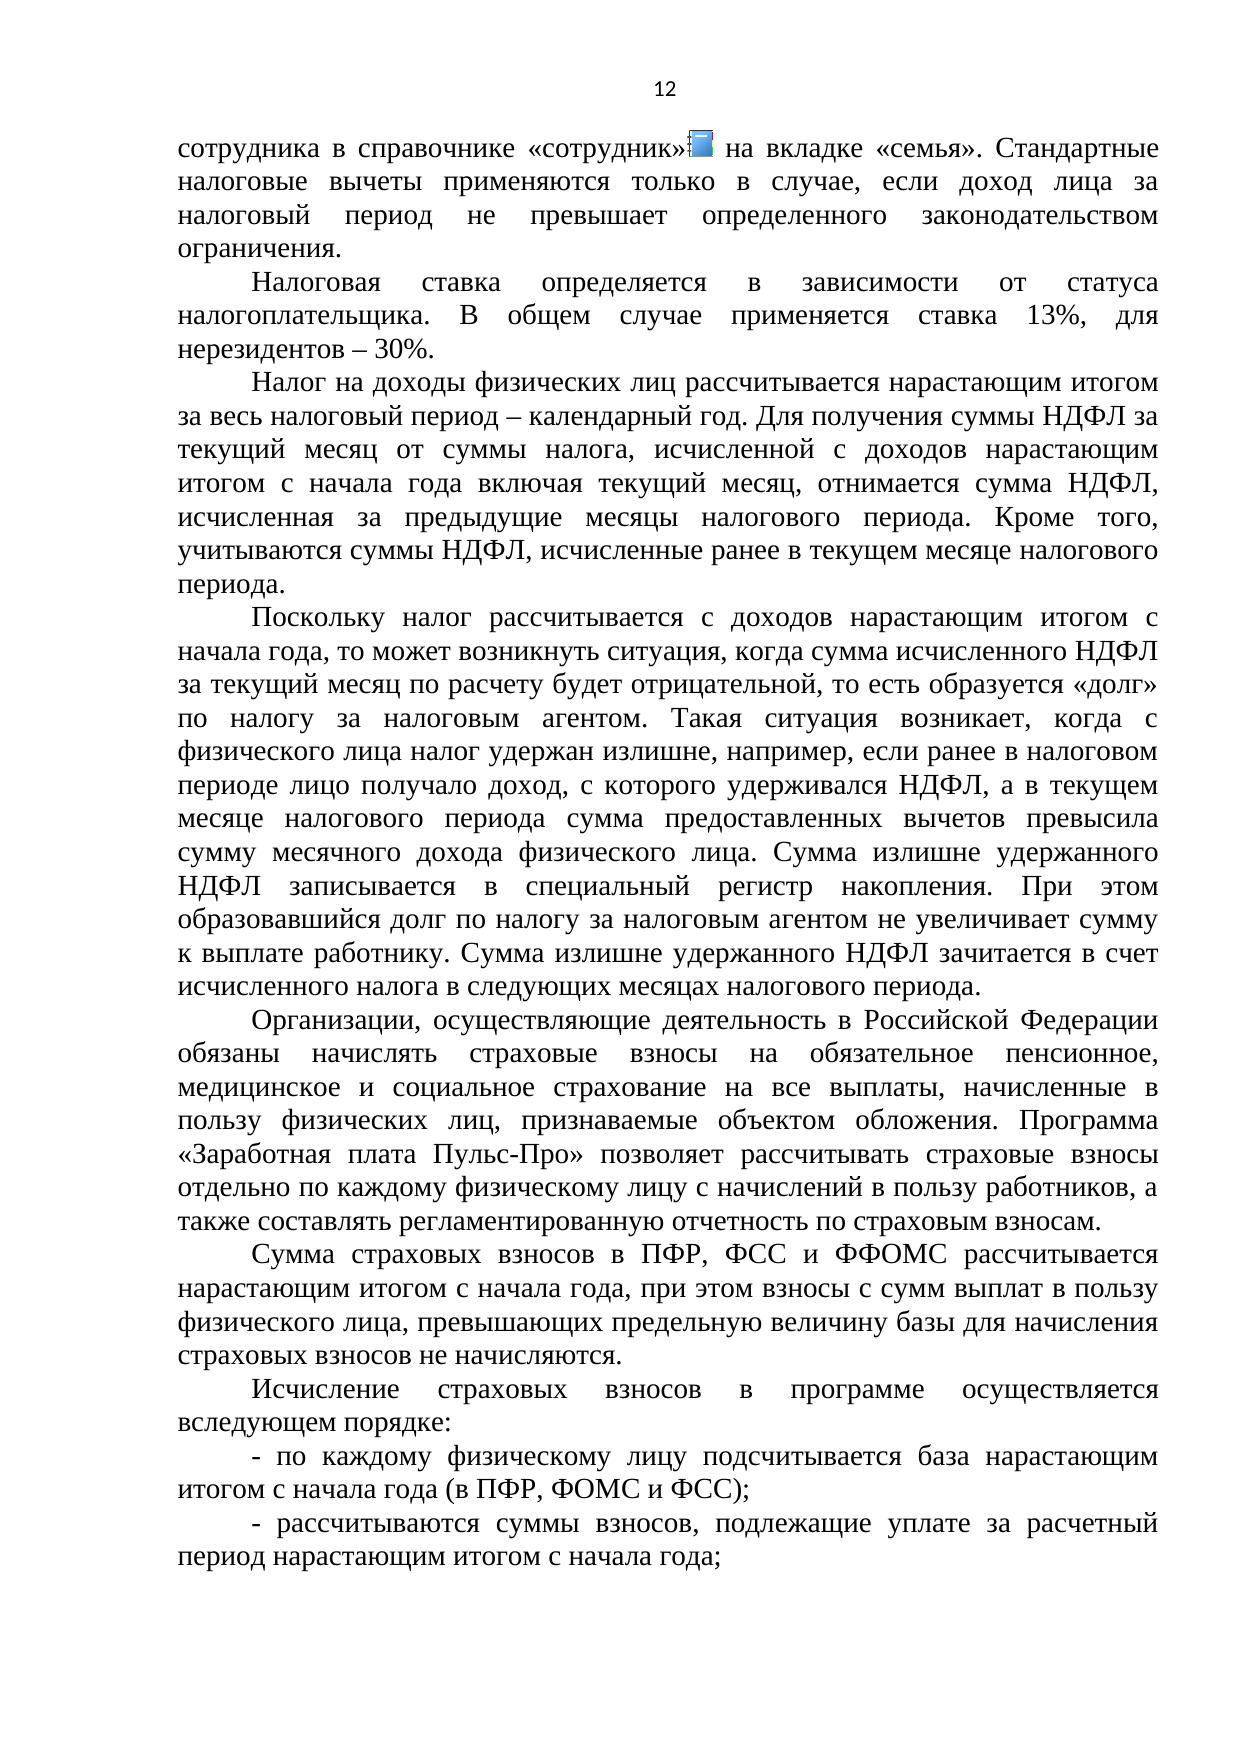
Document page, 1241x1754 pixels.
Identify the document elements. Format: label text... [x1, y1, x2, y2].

picture [686, 130, 713, 157]
title Налоговая ставка определяется в зависимости от статуса налогоплательщика. В общем случае применяется ставка 13%, для нерезидентов – 30%. [177, 264, 1159, 364]
title - рассчитываются суммы взносов, подлежащие уплате за расчетный период нарастающим итогом с начала года; [177, 1505, 1159, 1572]
title - по каждому физическому лицу подсчитывается база нарастающим итогом с начала года (в ПФР, ФОМС и ФСС); [177, 1438, 1159, 1505]
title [177, 130, 1159, 264]
title Организации, осуществляющие деятельность в Российской Федерации обязаны начислять страховые взносы на обязательное пенсионное, медицинское и социальное страхование на все выплаты, начисленные в пользу физических лиц, признаваемые объектом обложения. Программа «Заработная плата Пульс-Про» позволяет рассчитывать страховые взносы отдельно по каждому физическому лицу с начислений в пользу работников, а также составлять регламентированную отчетность по страховым взносам. [177, 1002, 1159, 1237]
title Поскольку налог рассчитывается с доходов нарастающим итогом с начала года, то может возникнуть ситуация, когда сумма исчисленного НДФЛ за текущий месяц по расчету будет отрицательной, то есть образуется «долг» по налогу за налоговым агентом. Такая ситуация возникает, когда с физического лица налог удержан излишне, например, если ранее в налоговом периоде лицо получало доход, с которого удерживался НДФЛ, а в текущем месяце налогового периода сумма предоставленных вычетов превысила сумму месячного дохода физического лица. Сумма излишне удержанного НДФЛ записывается в специальный регистр накопления. При этом образовавшийся долг по налогу за налоговым агентом не увеличивает сумму к выплате работнику. Сумма излишне удержанного НДФЛ зачитается в счет исчисленного налога в следующих месяцах налогового периода. [177, 599, 1159, 1002]
title Исчисление страховых взносов в программе осуществляется вследующем порядке: [177, 1371, 1159, 1438]
title Сумма страховых взносов в ПФР, ФСС и ФФОМС рассчитывается нарастающим итогом с начала года, при этом взносы с сумм выплат в пользу физического лица, превышающих предельную величину базы для начисления страховых взносов не начисляются. [177, 1237, 1159, 1371]
title Налог на доходы физических лиц рассчитывается нарастающим итогом за весь налоговый период – календарный год. Для получения суммы НДФЛ за текущий месяц от суммы налога, исчисленной с доходов нарастающим итогом с начала года включая текущий месяц, отнимается сумма НДФЛ, исчисленная за предыдущие месяцы налогового периода. Кроме того, учитываются суммы НДФЛ, исчисленные ранее в текущем месяце налогового периода. [177, 364, 1159, 599]
